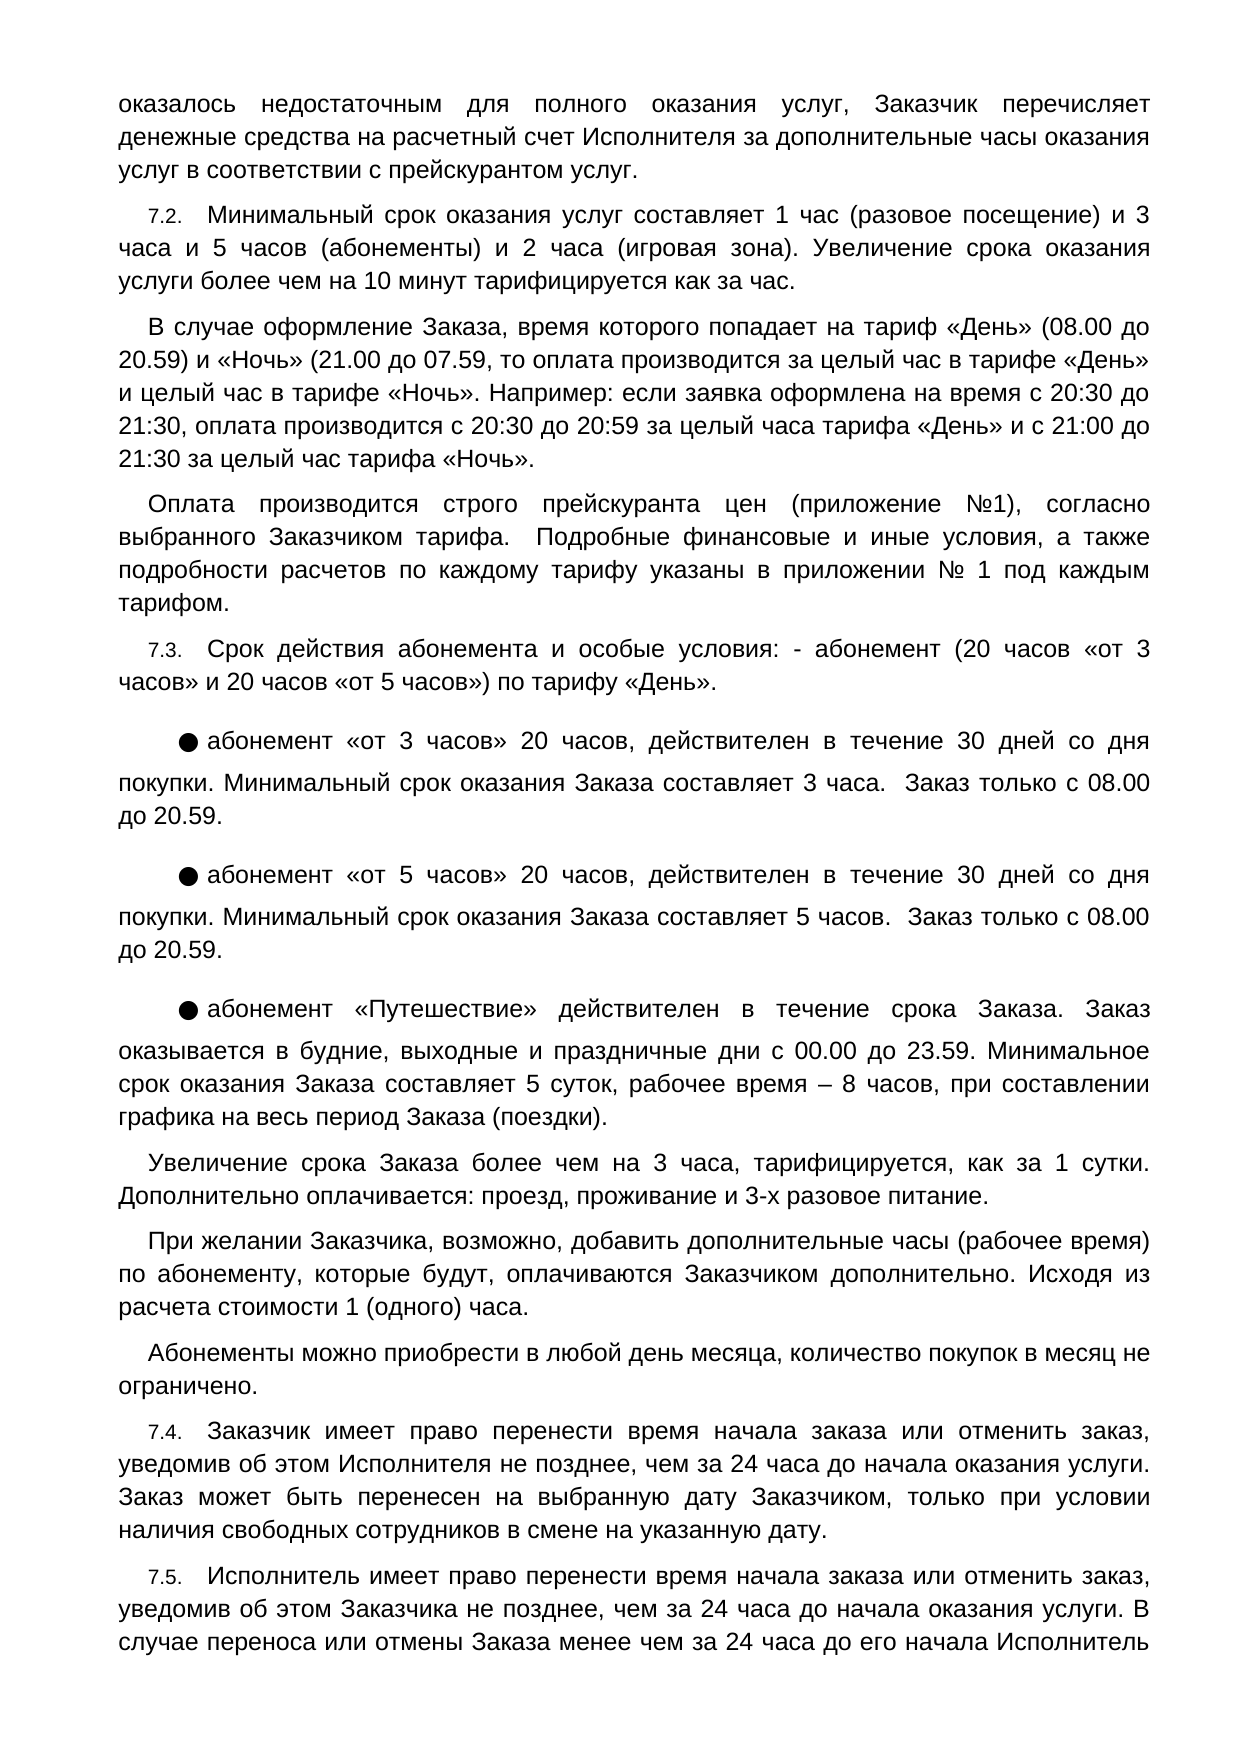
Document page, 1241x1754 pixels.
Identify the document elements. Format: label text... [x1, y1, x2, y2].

text При желании Заказчика, возможно, добавить дополнительные часы (рабочее время) по абонементу, которые будут, оплачиваются Заказчиком дополнительно. Исходя из расчета стоимости 1 (одного) часа. [118, 1226, 1152, 1321]
list Срок действия абонемента и особые условия: - абонемент (20 часов «от 3 часов» и 20 часов «от 5 часов») по тарифу «День». [118, 634, 1152, 696]
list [118, 89, 1152, 183]
list абонемент «Путешествие» действителен в течение срока Заказа. Заказ оказывается в будние, выходные и праздничные дни с 00.00 до 23.59. Минимальное срок оказания Заказа составляет 5 суток, рабочее время – 8 часов, при составлении графика на весь период Заказа (поездки). [118, 981, 1152, 1131]
list абонемент «от 5 часов» 20 часов, действителен в течение 30 дней со дня покупки. Минимальный срок оказания Заказа составляет 5 часов. Заказ только с 08.00 до 20.59. [118, 847, 1152, 964]
list абонемент «от 3 часов» 20 часов, действителен в течение 30 дней со дня покупки. Минимальный срок оказания Заказа составляет 3 часа. Заказ только с 08.00 до 20.59. [118, 712, 1152, 830]
list Заказчик имеет право перенести время начала заказа или отменить заказ, уведомив об этом Исполнителя не позднее, чем за 24 часа до начала оказания услуги. Заказ может быть перенесен на выбранную дату Заказчиком, только при условии наличия свободных сотрудников в смене на указанную дату. [118, 1416, 1152, 1544]
text В случае оформление Заказа, время которого попадает на тариф «День» (08.00 до 20.59) и «Ночь» (21.00 до 07.59, то оплата производится за целый час в тарифе «День» и целый час в тарифе «Ночь». Например: если заявка оформлена на время с 20:30 до 21:30, оплата производится с 20:30 до 20:59 за целый часа тарифа «День» и с 21:00 до 21:30 за целый час тарифа «Ночь». [118, 312, 1152, 473]
text Абонементы можно приобрести в любой день месяца, количество покупок в месяц не ограничено. [118, 1338, 1152, 1399]
text Увеличение срока Заказа более чем на 3 часа, тарифицируется, как за 1 сутки. Дополнительно оплачивается: проезд, проживание и 3-х разовое питание. [118, 1148, 1152, 1209]
list Минимальный срок оказания услуг составляет 1 час (разовое посещение) и 3 часа и 5 часов (абонементы) и 2 часа (игровая зона). Увеличение срока оказания услуги более чем на 10 минут тарифицируется как за час. [118, 200, 1152, 295]
text Оплата производится строго прейскуранта цен (приложение №1), согласно выбранного Заказчиком тарифа. Подробные финансовые и иные условия, а также подробности расчетов по каждому тарифу указаны в приложении № 1 под каждым тарифом. [118, 489, 1152, 617]
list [118, 1561, 1152, 1656]
